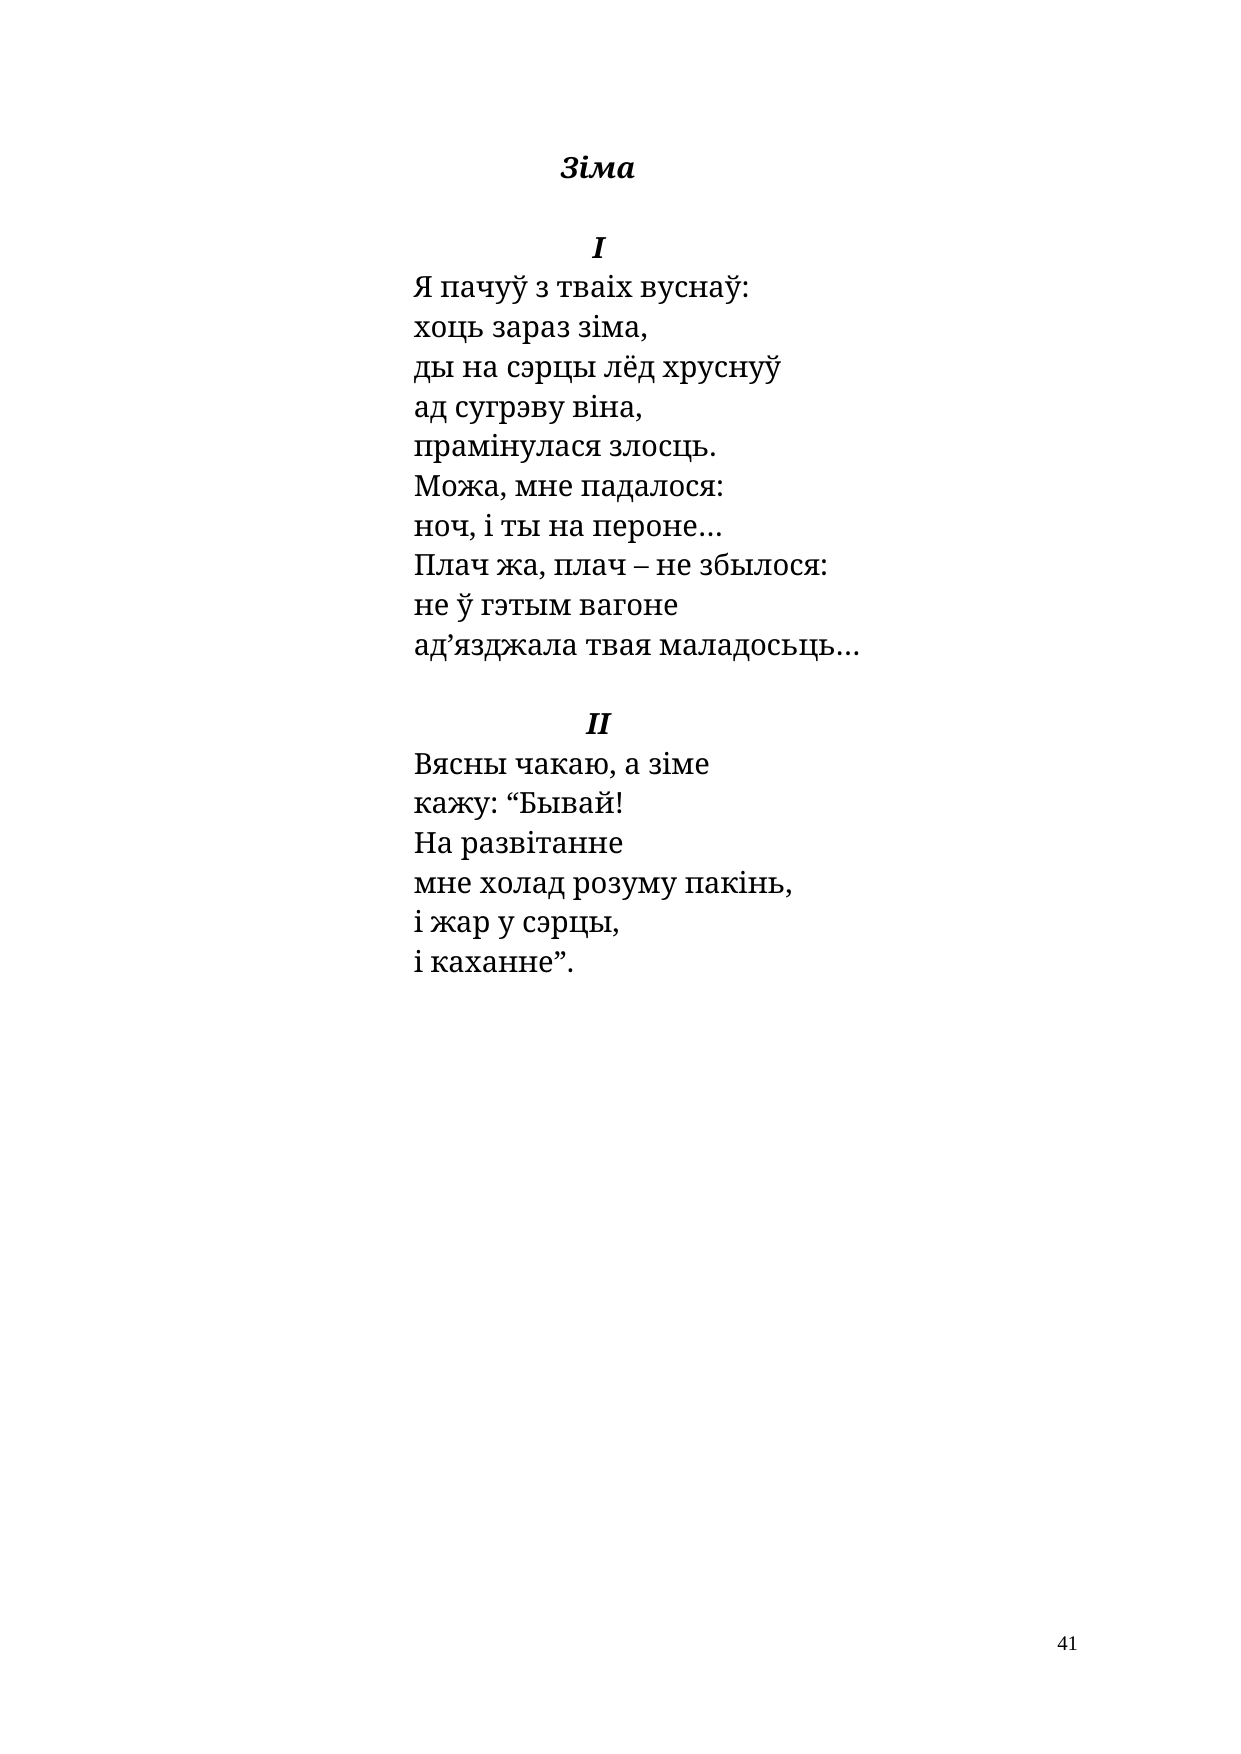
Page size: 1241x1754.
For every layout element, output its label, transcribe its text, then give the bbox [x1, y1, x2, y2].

text Можа, мне падалося: [413, 465, 1078, 505]
text мне холад розуму пакінь, [413, 862, 1078, 902]
text І [118, 227, 1078, 267]
text Зіма [118, 148, 1078, 187]
text Плач жа, плач – не збылося: [413, 544, 1078, 584]
text ды на сэрцы лёд хруснуў [413, 346, 1078, 386]
text прамінулася злосць. [413, 426, 1078, 465]
text ноч, і ты на пероне… [413, 505, 1078, 544]
text ІІ [118, 703, 1078, 743]
text На развітанне [413, 822, 1078, 862]
text і каханне”. [413, 941, 1078, 981]
text Я пачуў з тваіх вуснаў: [413, 267, 1078, 306]
text кажу: “Бывай! [413, 783, 1078, 822]
text не ў гэтым вагоне [413, 584, 1078, 624]
text хоць зараз зіма, [413, 306, 1078, 346]
text ад’язджала твая маладосьць… [413, 624, 1078, 664]
text і жар у сэрцы, [413, 902, 1078, 941]
text ад сугрэву віна, [413, 386, 1078, 426]
text Вясны чакаю, а зіме [413, 743, 1078, 783]
